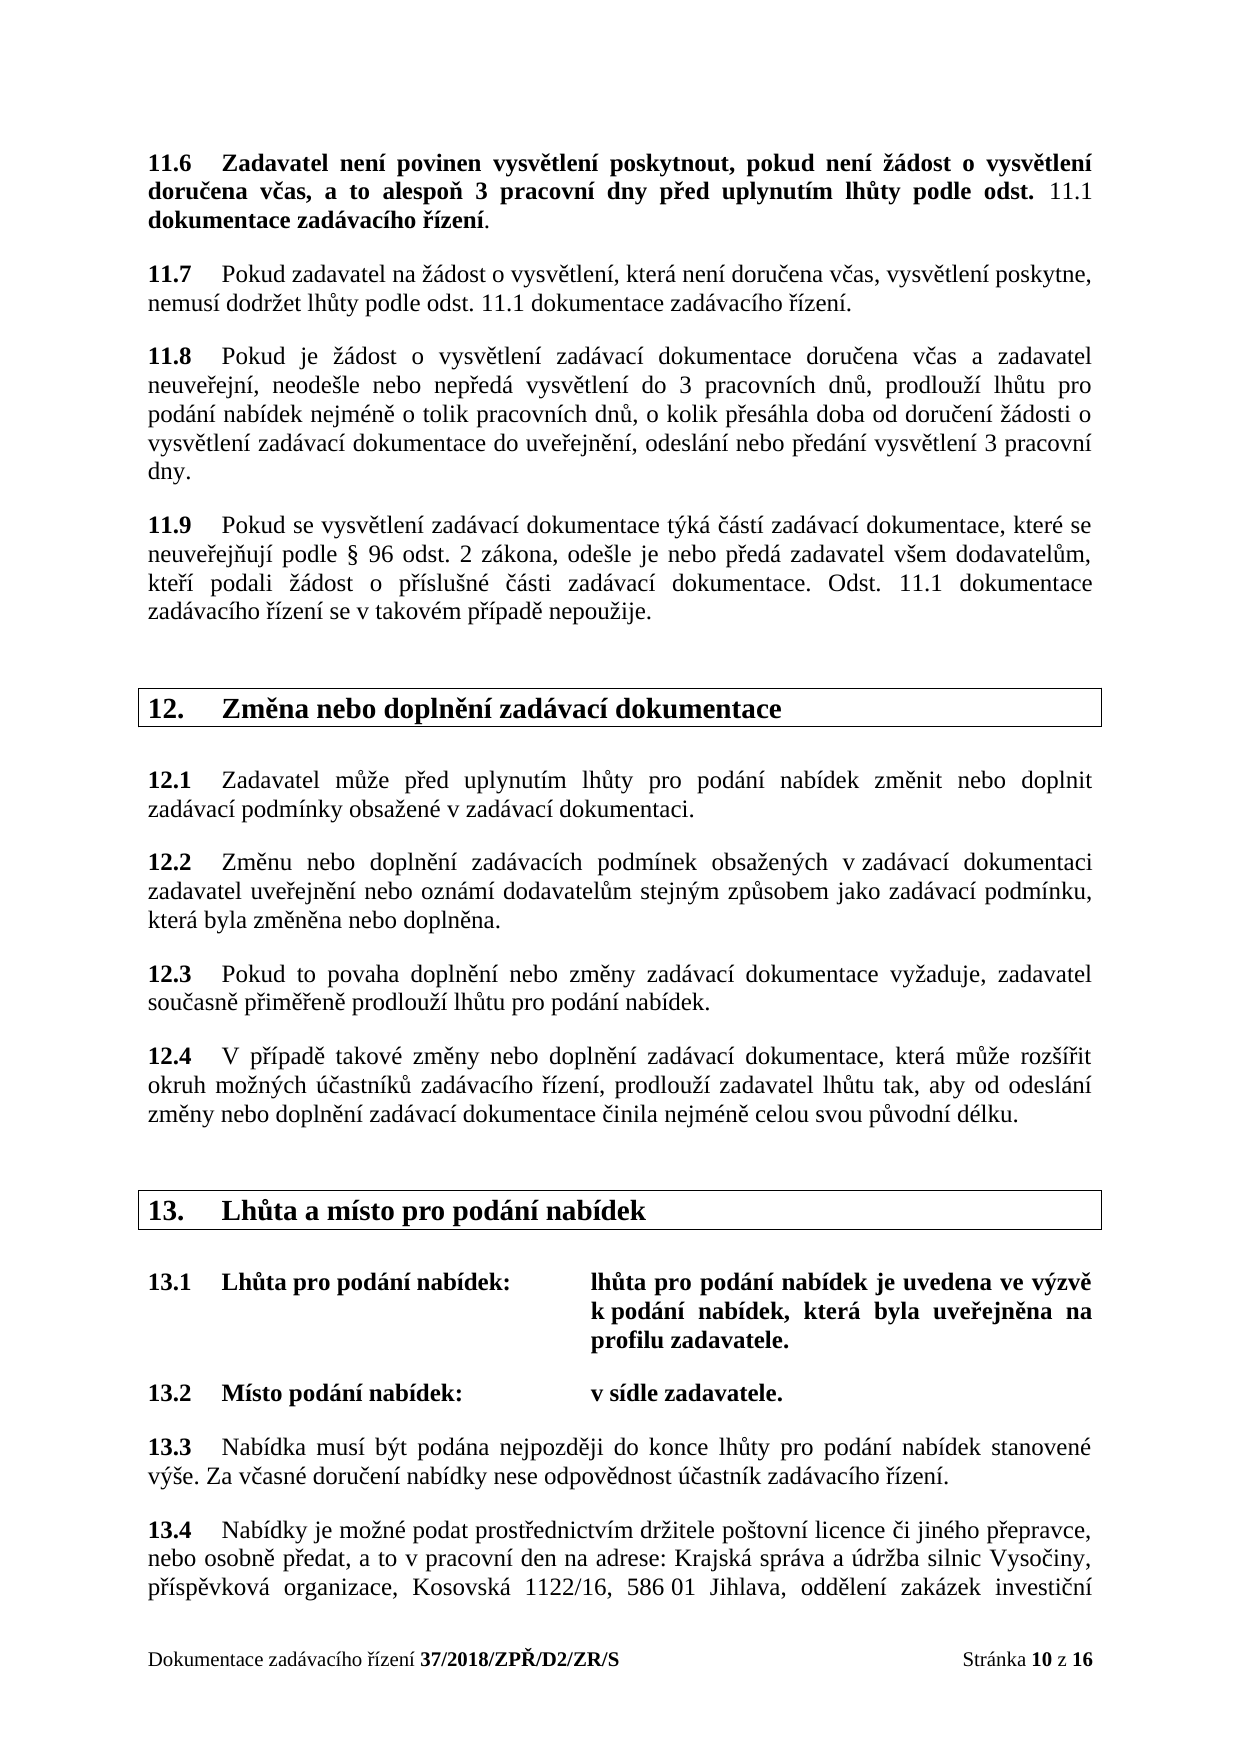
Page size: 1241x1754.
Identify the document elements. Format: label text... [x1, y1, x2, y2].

text Lhůta pro podání nabídek: lhůta pro podání nabídek je uvedena ve výzvě k podání nabídek, která byla uveřejněna na profilu zadavatele. [148, 1267, 1093, 1353]
text Lhůta a místo pro podání nabídek [139, 1191, 1101, 1229]
text Pokud je žádost o vysvětlení zadávací dokumentace doručena včas a zadavatel neuveřejní, neodešle nebo nepředá vysvětlení do 3 pracovních dnů, prodlouží lhůtu pro podání nabídek nejméně o tolik pracovních dnů, o kolik přesáhla doba od doručení žádosti o vysvětlení zadávací dokumentace do uveřejnění, odeslání nebo předání vysvětlení 3 pracovní dny. [148, 341, 1093, 485]
text Změnu nebo doplnění zadávacích podmínek obsažených v zadávací dokumentaci zadavatel uveřejnění nebo oznámí dodavatelům stejným způsobem jako zadávací podmínku, která byla změněna nebo doplněna. [148, 847, 1093, 934]
text Pokud to povaha doplnění nebo změny zadávací dokumentace vyžaduje, zadavatel současně přiměřeně prodlouží lhůtu pro podání nabídek. [148, 959, 1093, 1016]
text Zadavatel může před uplynutím lhůty pro podání nabídek změnit nebo doplnit zadávací podmínky obsažené v zadávací dokumentaci. [148, 765, 1093, 822]
text Nabídka musí být podána nejpozději do konce lhůty pro podání nabídek stanovené výše. Za včasné doručení nabídky nese odpovědnost účastník zadávacího řízení. [148, 1432, 1093, 1490]
text Místo podání nabídek: v sídle zadavatele. [148, 1378, 1093, 1407]
text Pokud se vysvětlení zadávací dokumentace týká částí zadávací dokumentace, které se neuveřejňují podle § 96 odst. 2 zákona, odešle je nebo předá zadavatel všem dodavatelům, kteří podali žádost o příslušné části zadávací dokumentace. Odst. 11.1 dokumentace zadávacího řízení se v takovém případě nepoužije. [148, 510, 1093, 625]
text Změna nebo doplnění zadávací dokumentace [139, 689, 1101, 726]
text V případě takové změny nebo doplnění zadávací dokumentace, která může rozšířit okruh možných účastníků zadávacího řízení, prodlouží zadavatel lhůtu tak, aby od odeslání změny nebo doplnění zadávací dokumentace činila nejméně celou svou původní délku. [148, 1041, 1093, 1127]
text Pokud zadavatel na žádost o vysvětlení, která není doručena včas, vysvětlení poskytne, nemusí dodržet lhůty podle odst. 11.1 dokumentace zadávacího řízení. [148, 259, 1093, 316]
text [148, 1515, 1093, 1601]
text Zadavatel není povinen vysvětlení poskytnout, pokud není žádost o vysvětlení doručena včas, a to alespoň 3 pracovní dny před uplynutím lhůty podle odst. 11.1 dokumentace zadávacího řízení. [148, 148, 1093, 234]
